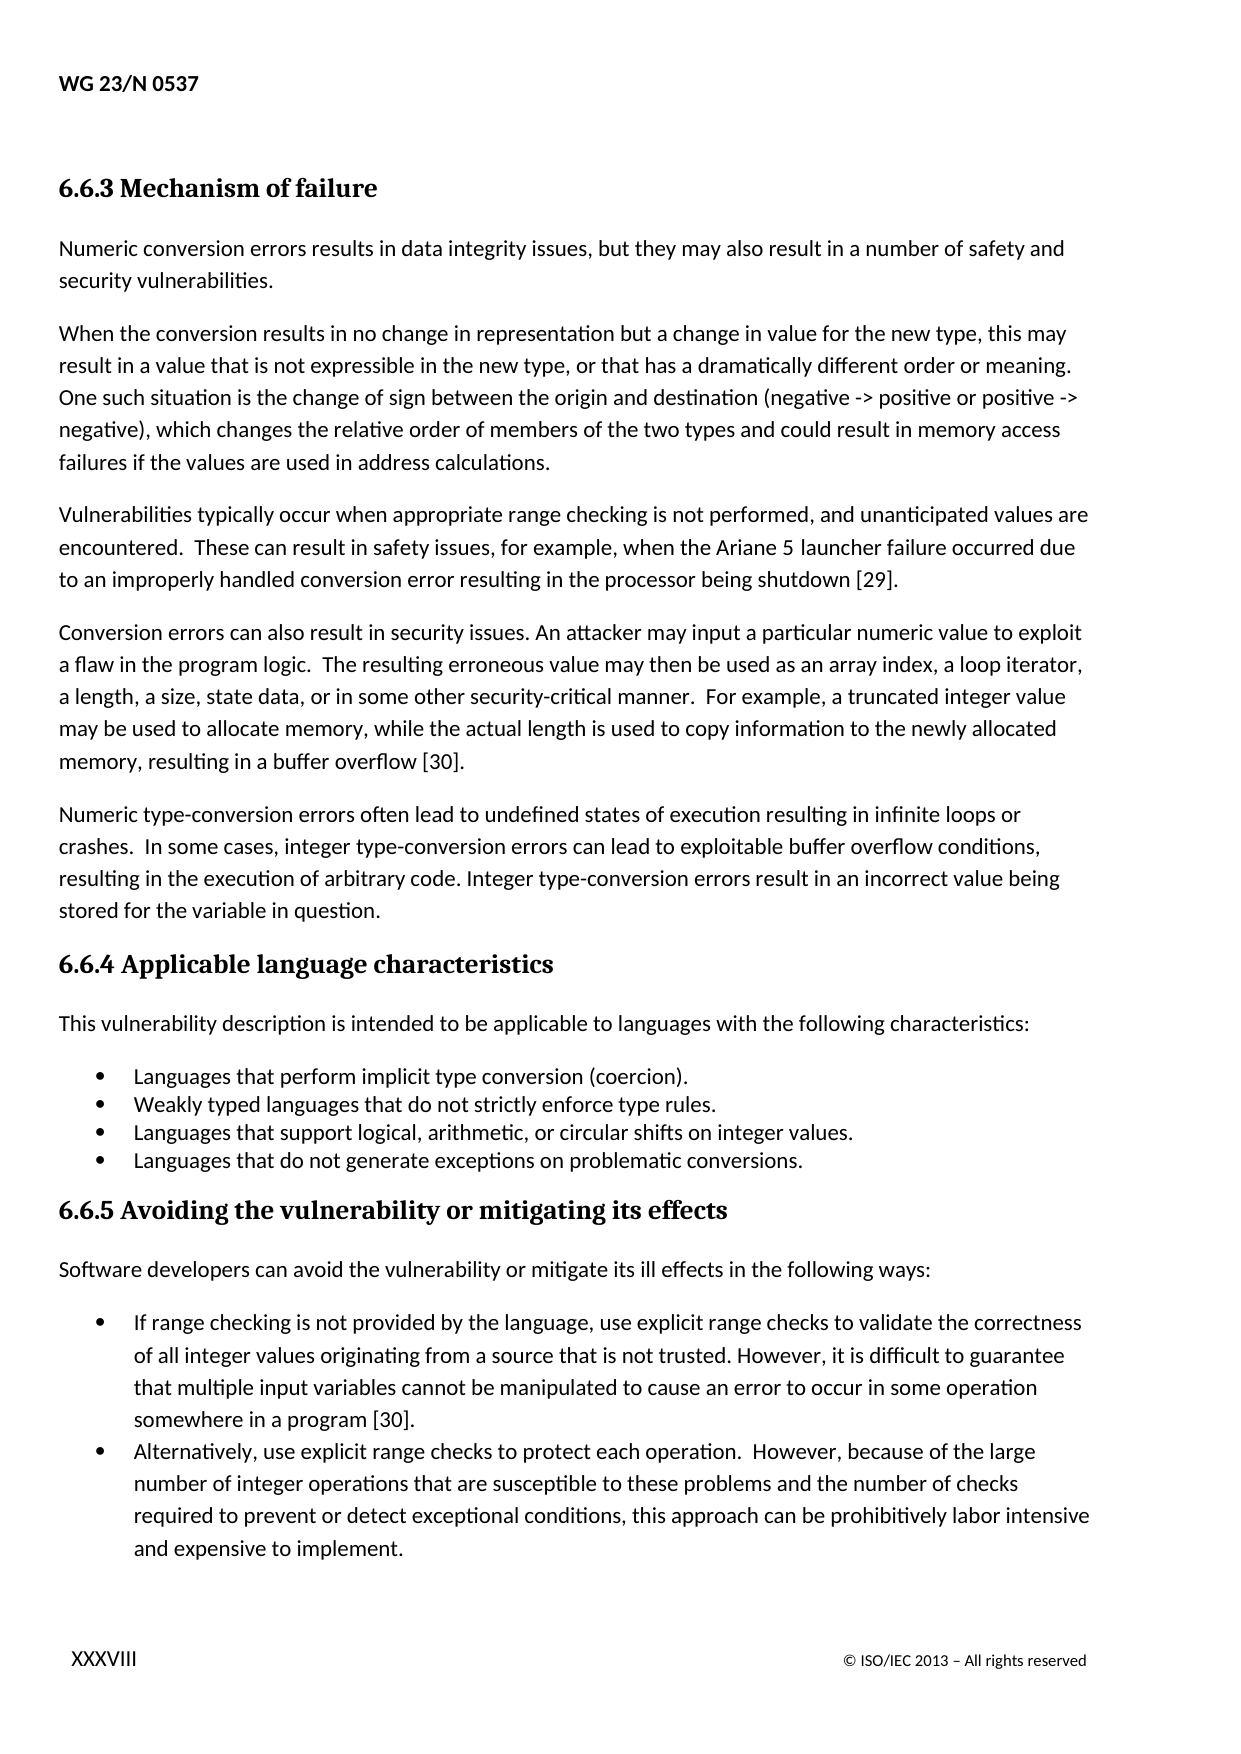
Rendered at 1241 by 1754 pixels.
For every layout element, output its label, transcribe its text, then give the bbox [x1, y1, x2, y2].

list Weakly typed languages that do not strictly enforce type rules. [96, 1091, 1099, 1118]
list Languages that perform implicit type conversion (coercion). [96, 1062, 1099, 1091]
text Vulnerabilities typically occur when appropriate range checking is not performed, and unanticipated values are encountered. These can result in safety issues, for example, when the Ariane 5 launcher failure occurred due to an improperly handled conversion error resulting in the processor being shutdown [29]. [58, 501, 1099, 593]
list Languages that support logical, arithmetic, or circular shifts on integer values. [96, 1118, 1099, 1147]
text Conversion errors can also result in security issues. An attacker may input a particular numeric value to exploit a flaw in the program logic. The resulting erroneous value may then be used as an array index, a loop iterator, a length, a size, state data, or in some other security-critical manner. For example, a truncated integer value may be used to allocate memory, while the actual length is used to copy information to the newly allocated memory, resulting in a buffer overflow [30]. [58, 618, 1099, 775]
list Languages that do not generate exceptions on problematic conversions. [96, 1147, 1099, 1174]
subtitle 6.6.3 Mechanism of failure [58, 173, 1099, 205]
text Numeric type-conversion errors often lead to undefined states of execution resulting in infinite loops or crashes. In some cases, integer type-conversion errors can lead to exploitable buffer overflow conditions, resulting in the execution of arbitrary code. Integer type-conversion errors result in an incorrect value being stored for the variable in question. [58, 800, 1099, 924]
list If range checking is not provided by the language, use explicit range checks to validate the correctness of all integer values originating from a source that is not trusted. However, it is difficult to guarantee that multiple input variables cannot be manipulated to cause an error to occur in some operation somewhere in a program [30]. [96, 1308, 1099, 1433]
text When the conversion results in no change in representation but a change in value for the new type, this may result in a value that is not expressible in the new type, or that has a dramatically different order or meaning. One such situation is the change of sign between the origin and destination (negative -> positive or positive -> negative), which changes the relative order of members of the two types and could result in memory access failures if the values are used in address calculations. [58, 319, 1099, 476]
text Numeric conversion errors results in data integrity issues, but they may also result in a number of safety and security vulnerabilities. [58, 234, 1099, 294]
text Software developers can avoid the vulnerability or mitigate its ill effects in the following ways: [58, 1256, 1099, 1283]
subtitle 6.6.5 Avoiding the vulnerability or mitigating its effects [58, 1195, 1099, 1227]
text This vulnerability description is intended to be applicable to languages with the following characteristics: [58, 1009, 1099, 1037]
subtitle 6.6.4 Applicable language characteristics [58, 949, 1099, 981]
list Alternatively, use explicit range checks to protect each operation. However, because of the large number of integer operations that are susceptible to these problems and the number of checks required to prevent or detect exceptional conditions, this approach can be prohibitively labor intensive and expensive to implement. [96, 1437, 1099, 1562]
